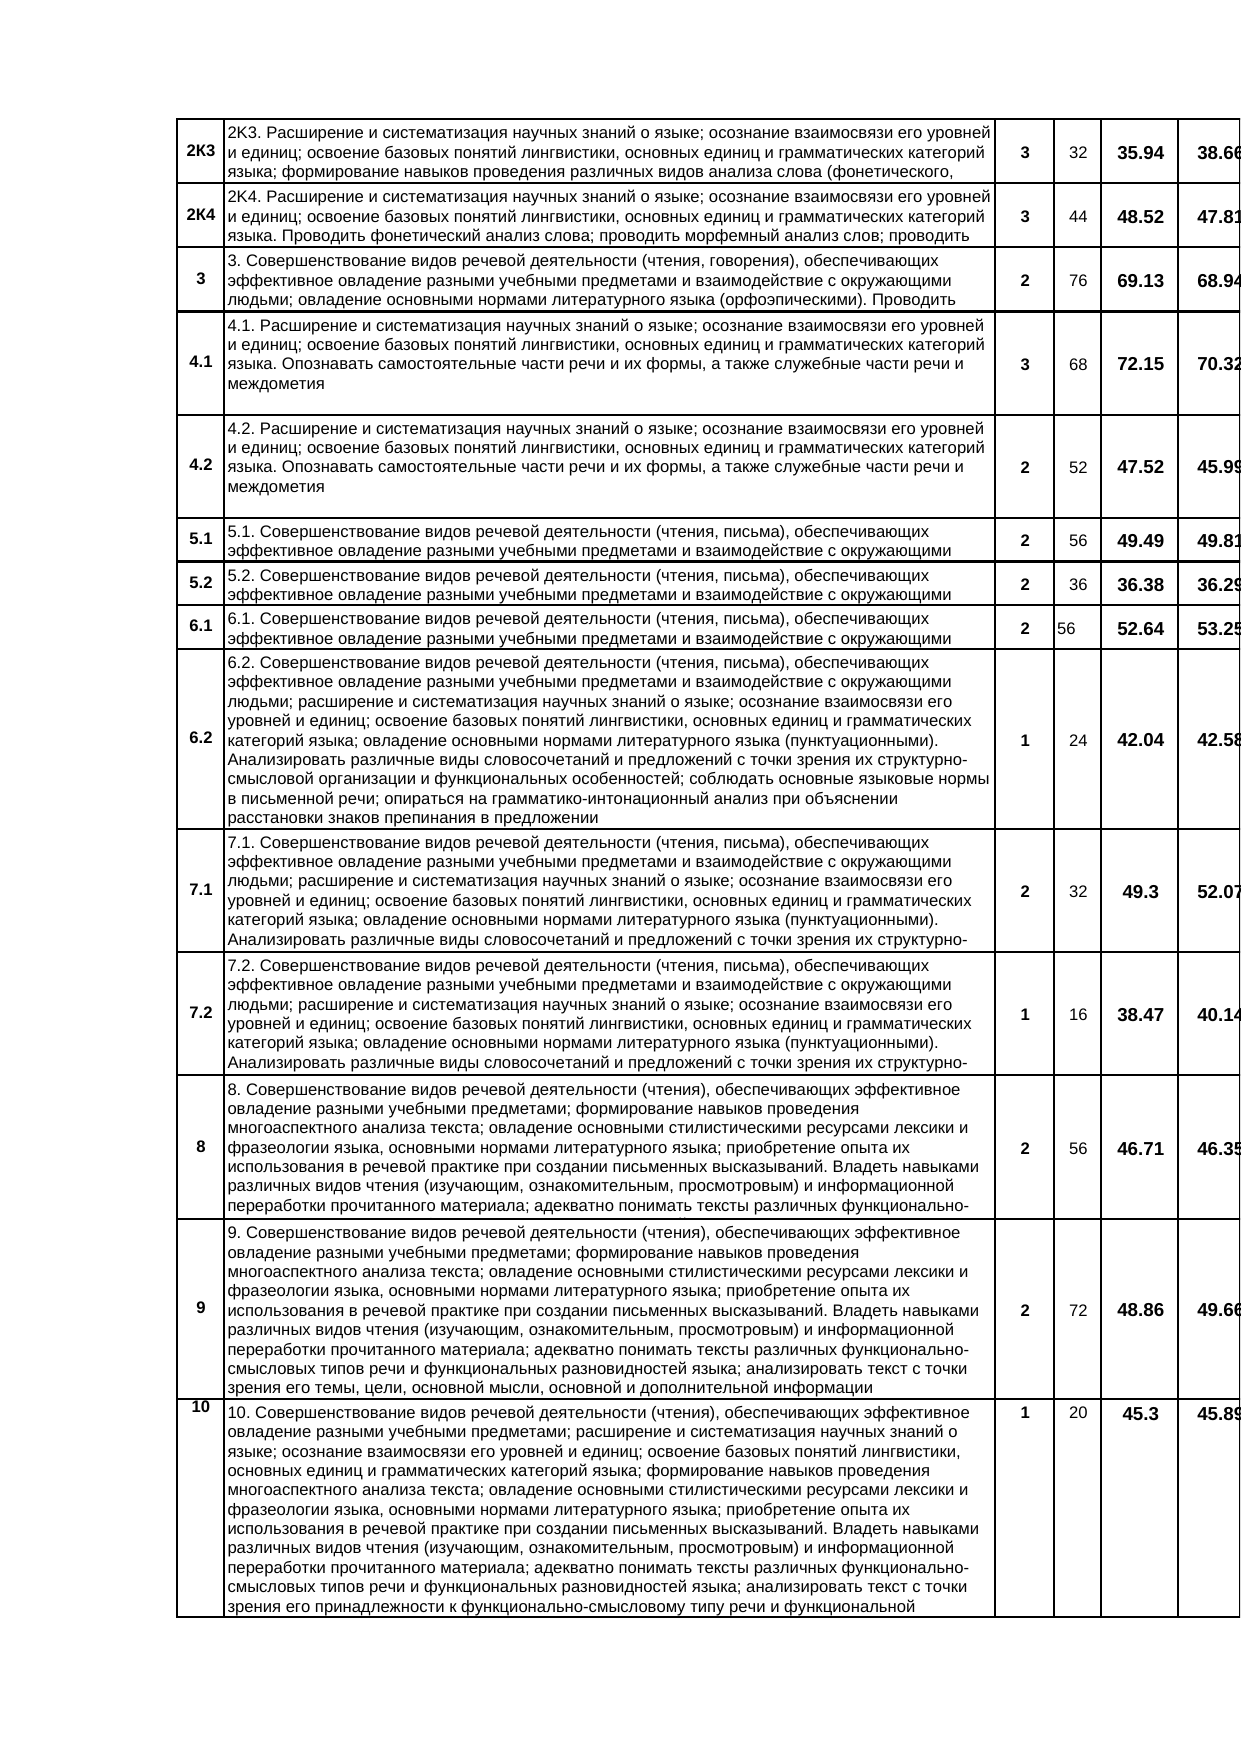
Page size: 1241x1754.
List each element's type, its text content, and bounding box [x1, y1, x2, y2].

table_cell 56 [1055, 606, 1100, 648]
table_cell 1 [996, 650, 1053, 827]
table_cell 5.2 [178, 563, 223, 604]
table_cell 8. Совершенствование видов речевой деятельности (чтения), обеспечивающих эффективное овладение разными учебными предметами; формирование навыков проведения многоаспектного анализа текста; овладение основными стилистическими ресурсами лексики и фразеологии языка, основными нормами литературного языка; приобретение опыта их использования в речевой практике при создании письменных высказываний. Владеть навыками различных видов чтения (изучающим, ознакомительным, просмотровым) и информационной переработки прочитанного материала; адекватно понимать тексты различных функционально-смысловых типов речи и функциональных разновидностей языка; анализировать текст с точки зрения его темы, цели, основной мысли, основной и дополнительной информации [225, 1076, 994, 1218]
table_cell 49.49 [1102, 519, 1177, 560]
table_cell 38.66 [1179, 120, 1239, 182]
table_cell 3 [996, 313, 1053, 413]
table_cell 4.2. Расширение и систематизация научных знаний о языке; осознание взаимосвязи его уровней и единиц; освоение базовых понятий лингвистики, основных единиц и грамматических категорий языка. Опознавать самостоятельные части речи и их формы, а также служебные части речи и междометия [225, 416, 994, 517]
table_cell 69.13 [1102, 248, 1177, 310]
table_cell 2K4. Расширение и систематизация научных знаний о языке; осознание взаимосвязи его уровней и единиц; освоение базовых понятий лингвистики, основных единиц и грамматических категорий языка. Проводить фонетический анализ слова; проводить морфемный анализ слов; проводить морфологический анализ слова; проводить синтаксический анализ словосочетания и предложения. [225, 184, 994, 246]
table_cell 3 [996, 184, 1053, 246]
table_cell 24 [1055, 650, 1100, 827]
table_cell 6.2 [178, 650, 223, 827]
table_cell 49.66 [1179, 1220, 1239, 1398]
table_cell 49.81 [1179, 519, 1239, 560]
table_cell 5.2. Совершенствование видов речевой деятельности (чтения, письма), обеспечивающих эффективное овладение разными учебными предметами и взаимодействие с окружающими людьми; расширение и систематизация научных знаний о языке. Анализировать различные виды словосочетаний и предложений с точки зрения их структурно-смысловой организации и функциональных особенностей; соблюдать основные языковые нормы в письменной речи; опираться на грамматико-интонационный анализ при объяснении расстановки знаков препинания в предложении [225, 563, 994, 604]
table_cell 3 [996, 120, 1053, 182]
table_cell 4.1 [178, 313, 223, 413]
table_cell 2К3 [178, 120, 223, 182]
table_cell 2 [996, 606, 1053, 648]
table_cell 9. Совершенствование видов речевой деятельности (чтения), обеспечивающих эффективное овладение разными учебными предметами; формирование навыков проведения многоаспектного анализа текста; овладение основными стилистическими ресурсами лексики и фразеологии языка, основными нормами литературного языка; приобретение опыта их использования в речевой практике при создании письменных высказываний. Владеть навыками различных видов чтения (изучающим, ознакомительным, просмотровым) и информационной переработки прочитанного материала; адекватно понимать тексты различных функционально-смысловых типов речи и функциональных разновидностей языка; анализировать текст с точки зрения его темы, цели, основной мысли, основной и дополнительной информации [225, 1220, 994, 1398]
table_cell 48.52 [1102, 184, 1177, 246]
table_cell 6.1 [178, 606, 223, 648]
table_cell 45.99 [1179, 416, 1239, 517]
table_cell 70.32 [1179, 313, 1239, 413]
table_cell 44 [1055, 184, 1100, 246]
table_cell 47.81 [1179, 184, 1239, 246]
table_cell 46.35 [1179, 1076, 1239, 1218]
table_cell 45.3 [1102, 1400, 1177, 1616]
table_cell 5.1. Совершенствование видов речевой деятельности (чтения, письма), обеспечивающих эффективное овладение разными учебными предметами и взаимодействие с окружающими людьми; расширение и систематизация научных знаний о языке; осознание взаимосвязи его уровней и единиц; освоение базовых понятий лингвистики, основных единиц и грамматических категорий языка; овладение основными нормами литературного языка (пунктуационными). [225, 519, 994, 560]
table_cell 76 [1055, 248, 1100, 310]
table_cell 10 [178, 1400, 223, 1616]
table_cell 20 [1055, 1400, 1100, 1616]
table_cell 2 [996, 563, 1053, 604]
table_cell 7.1 [178, 830, 223, 951]
table_cell 38.47 [1102, 953, 1177, 1074]
table_cell 72 [1055, 1220, 1100, 1398]
table_cell 35.94 [1102, 120, 1177, 182]
table_cell 68.94 [1179, 248, 1239, 310]
table_cell 8 [178, 1076, 223, 1218]
table_cell 5.1 [178, 519, 223, 560]
table_cell 2 [996, 1076, 1053, 1218]
table_cell 2 [996, 248, 1053, 310]
table_cell 47.52 [1102, 416, 1177, 517]
table_cell 48.86 [1102, 1220, 1177, 1398]
table_cell 52.07 [1179, 830, 1239, 951]
table_cell 42.04 [1102, 650, 1177, 827]
table_cell 49.3 [1102, 830, 1177, 951]
table_cell 7.2. Совершенствование видов речевой деятельности (чтения, письма), обеспечивающих эффективное овладение разными учебными предметами и взаимодействие с окружающими людьми; расширение и систематизация научных знаний о языке; осознание взаимосвязи его уровней и единиц; освоение базовых понятий лингвистики, основных единиц и грамматических категорий языка; овладение основными нормами литературного языка (пунктуационными). Анализировать различные виды словосочетаний и предложений с точки зрения их структурно- смысловой организации и функциональных особенностей; соблюдать основные языковые нормы в письменной речи; опираться на грамматико-интонационный анализ при объяснении расстановки знаков препинания в предложении [225, 953, 994, 1074]
table_cell 4.2 [178, 416, 223, 517]
table_cell 68 [1055, 313, 1100, 413]
table_cell 7.1. Совершенствование видов речевой деятельности (чтения, письма), обеспечивающих эффективное овладение разными учебными предметами и взаимодействие с окружающими людьми; расширение и систематизация научных знаний о языке; осознание взаимосвязи его уровней и единиц; освоение базовых понятий лингвистики, основных единиц и грамматических категорий языка; овладение основными нормами литературного языка (пунктуационными). Анализировать различные виды словосочетаний и предложений с точки зрения их структурно- смысловой организации и функциональных особенностей; соблюдать основные языковые нормы в письменной речи; опираться на грамматико-интонационный анализ при объяснении расстановки знаков препинания в предложении [225, 830, 994, 951]
table_cell 56 [1055, 1076, 1100, 1218]
table_cell 7.2 [178, 953, 223, 1074]
table_cell 9 [178, 1220, 223, 1398]
table_cell 42.58 [1179, 650, 1239, 827]
table_cell 56 [1055, 519, 1100, 560]
table_cell 16 [1055, 953, 1100, 1074]
table_cell 2 [996, 519, 1053, 560]
table_cell 52.64 [1102, 606, 1177, 648]
table_cell 2К4 [178, 184, 223, 246]
table_cell 72.15 [1102, 313, 1177, 413]
table_cell 36 [1055, 563, 1100, 604]
table_cell 6.2. Совершенствование видов речевой деятельности (чтения, письма), обеспечивающих эффективное овладение разными учебными предметами и взаимодействие с окружающими людьми; расширение и систематизация научных знаний о языке; осознание взаимосвязи его уровней и единиц; освоение базовых понятий лингвистики, основных единиц и грамматических категорий языка; овладение основными нормами литературного языка (пунктуационными). Анализировать различные виды словосочетаний и предложений с точки зрения их структурно-смысловой организации и функциональных особенностей; соблюдать основные языковые нормы в письменной речи; опираться на грамматико-интонационный анализ при объяснении расстановки знаков препинания в предложении [225, 650, 994, 827]
table_cell 1 [996, 953, 1053, 1074]
table_cell 2 [996, 1220, 1053, 1398]
table_cell 32 [1055, 830, 1100, 951]
table_cell 32 [1055, 120, 1100, 182]
table_cell 46.71 [1102, 1076, 1177, 1218]
table_cell 3 [178, 248, 223, 310]
table_cell 2 [996, 830, 1053, 951]
table_cell 45.89 [1179, 1400, 1239, 1616]
table_cell 53.25 [1179, 606, 1239, 648]
table_cell 4.1. Расширение и систематизация научных знаний о языке; осознание взаимосвязи его уровней и единиц; освоение базовых понятий лингвистики, основных единиц и грамматических категорий языка. Опознавать самостоятельные части речи и их формы, а также служебные части речи и междометия [225, 313, 994, 413]
table_cell 1 [996, 1400, 1053, 1616]
table_cell 2 [996, 416, 1053, 517]
table_cell 36.38 [1102, 563, 1177, 604]
table_cell 2K3. Расширение и систематизация научных знаний о языке; осознание взаимосвязи его уровней и единиц; освоение базовых понятий лингвистики, основных единиц и грамматических категорий языка; формирование навыков проведения различных видов анализа слова (фонетического, морфемного, словообразовательного, лексического, морфологического), синтаксического анализа словосочетания и предложения. Проводить фонетический анализ слова; проводить морфемный анализ слов; проводить морфологический анализ слова; проводить синтаксический анализ словосочетания и предложения [225, 120, 994, 182]
table_cell 36.29 [1179, 563, 1239, 604]
table_cell 52 [1055, 416, 1100, 517]
table_cell 3. Совершенствование видов речевой деятельности (чтения, говорения), обеспечивающих эффективное овладение разными учебными предметами и взаимодействие с окружающими людьми; овладение основными нормами литературного языка (орфоэпическими). Проводить орфоэпический анализ слова; определять место ударного слога [225, 248, 994, 310]
table_cell 40.14 [1179, 953, 1239, 1074]
